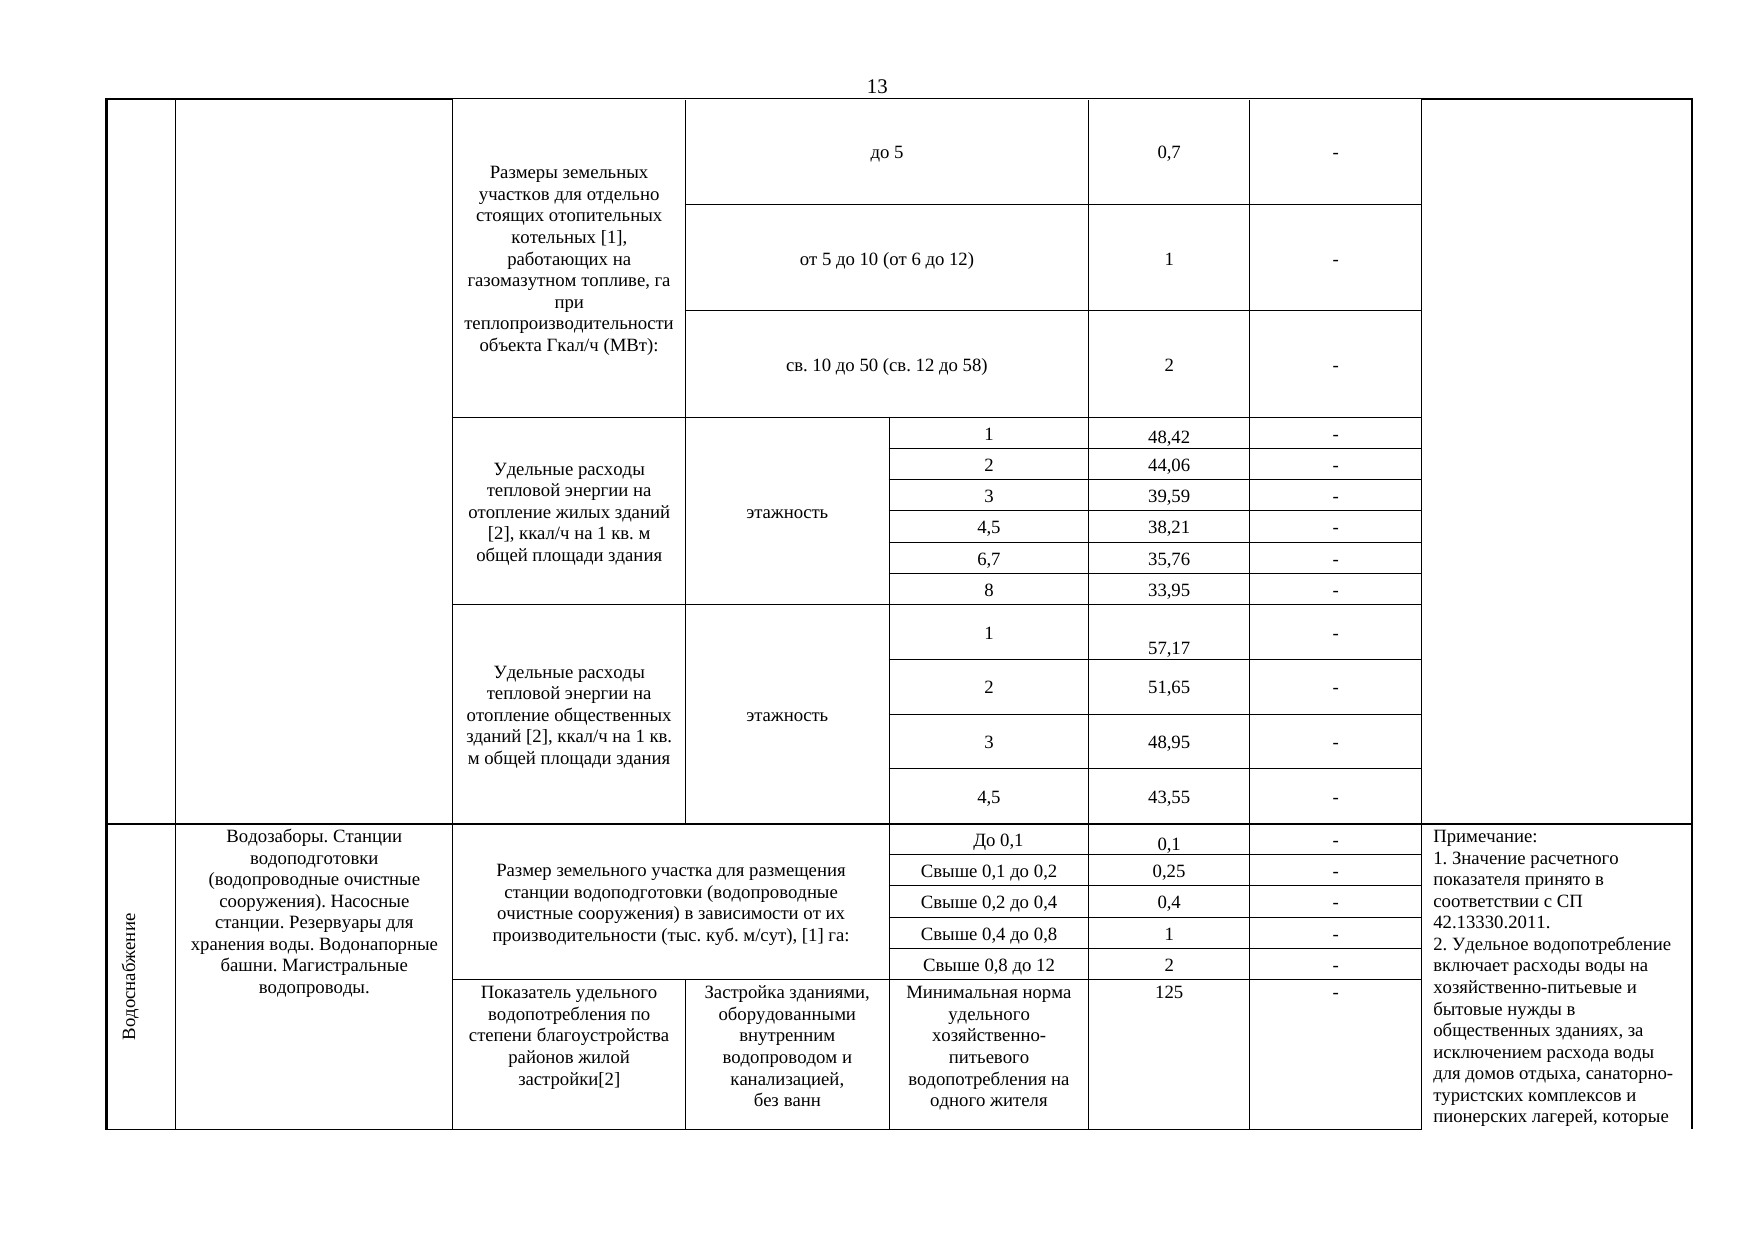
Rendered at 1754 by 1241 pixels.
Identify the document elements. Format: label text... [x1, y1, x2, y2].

table_cell - [1250, 449, 1421, 479]
table_cell 48,42 [1089, 418, 1249, 448]
table_cell Застройка зданиями, оборудованными внутренним водопроводом и канализацией, без ванн [686, 980, 889, 1129]
table_cell 0,25 [1089, 855, 1249, 885]
table_cell 125 [1089, 980, 1249, 1129]
table_cell 8 [890, 574, 1088, 604]
table_cell Удельные расходы тепловой энергии на отопление жилых зданий [2], ккал/ч на 1 кв. м общей площади здания [453, 418, 685, 604]
table_cell 3 [890, 480, 1088, 510]
table_cell Удельные расходы тепловой энергии на отопление общественных зданий [2], ккал/ч на 1 кв. м общей площади здания [453, 605, 685, 823]
table_cell 39,59 [1089, 480, 1249, 510]
table_cell 6,7 [890, 543, 1088, 573]
table_cell - [1249, 99, 1421, 204]
table_cell этажность [686, 418, 889, 604]
table_cell 48,95 [1089, 715, 1249, 768]
table_cell 51,65 [1089, 660, 1249, 713]
table_cell - [1250, 715, 1421, 768]
table_cell - [1250, 769, 1421, 823]
table_cell 4,5 [890, 769, 1088, 823]
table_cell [453, 980, 685, 1129]
table_cell 2 [890, 449, 1088, 479]
table_cell Свыше 0,8 до 12 [890, 949, 1088, 979]
table_cell св. 10 до 50 (св. 12 до 58) [686, 311, 1088, 417]
table_cell 1 [1089, 205, 1249, 310]
table_cell - [1250, 855, 1421, 885]
table_cell - [1250, 949, 1421, 979]
table_cell 0,1 [1089, 825, 1249, 854]
table_cell Примечание: 1. Значение расчетного показателя принято в соответствии с СП 42.13330.2011. 2. Удельное водопотребление включает расходы воды на хозяйственно-питьевые и бытовые нужды в общественных зданиях, за исключением расхода воды для домов отдыха, санаторно-туристских комплексов и пионерских лагерей, которые должны приниматься согласно технологических данных. 3. Расстояние от инженерных коммуникаций до объектов культурного наследия и их территорий следует принимать из расчета, м., не менее: от сетей водопровода, канализации и теплоснабжения (кроме разводящих) – 15, от других подземных инженерных сетей – 5. 4. В условиях реконструкции объектов культурного наследия указанные расстояния допускается сокращать, но принимать, м., не менее: от водонесущих сетей – 5, неводонесущих – 2. [1422, 825, 1691, 1129]
table_cell 33,95 [1089, 574, 1249, 604]
table_cell 1 [1089, 918, 1249, 948]
table_cell 38,21 [1089, 511, 1249, 542]
table_cell Свыше 0,2 до 0,4 [890, 886, 1088, 917]
table_cell - [1250, 205, 1421, 310]
table_cell - [1250, 311, 1421, 417]
table_cell - [1250, 574, 1421, 604]
table_cell - [1250, 660, 1421, 713]
table_cell 35,76 [1089, 543, 1249, 573]
table_cell - [1250, 886, 1421, 917]
table_cell - [1250, 918, 1421, 948]
table_cell 2 [1089, 949, 1249, 979]
table_cell 1 [890, 605, 1088, 659]
table_cell 4,5 [890, 511, 1088, 542]
table_cell 3 [890, 715, 1088, 768]
table_cell Свыше 0,4 до 0,8 [890, 918, 1088, 948]
table_cell 43,55 [1089, 769, 1249, 823]
table_cell До 0,1 [890, 825, 1088, 854]
table_cell до 5 [685, 99, 1088, 204]
table_cell Размеры земельных участков для отдельно стоящих отопительных котельных [1], работающих на газомазутном топливе, га при теплопроизводительности объекта Гкал/ч (МВт): [453, 99, 685, 417]
table_cell 0,4 [1089, 886, 1249, 917]
table_cell Свыше 0,1 до 0,2 [890, 855, 1088, 885]
table_cell Размер земельного участка для размещения станции водоподготовки (водопроводные очистные сооружения) в зависимости от их производительности (тыс. куб. м/сут), [1] га: [453, 825, 889, 979]
table_cell Водоснабжение [108, 825, 175, 1129]
table_cell Водозаборы. Станции водоподготовки (водопроводные очистные сооружения). Насосные станции. Резервуары для хранения воды. Водонапорные башни. Магистральные водопроводы. [176, 825, 452, 1129]
table_cell - [1250, 480, 1421, 510]
table_cell - [1250, 605, 1421, 659]
table_cell 44,06 [1089, 449, 1249, 479]
table_cell 1 [890, 418, 1088, 448]
table_cell от 5 до 10 (от 6 до 12) [686, 205, 1088, 310]
table_cell - [1250, 511, 1421, 542]
table_cell 2 [1089, 311, 1249, 417]
table_cell - [1250, 825, 1421, 854]
table_cell 0,7 [1089, 99, 1249, 204]
table_cell 57,17 [1089, 605, 1249, 659]
table_cell - [1250, 418, 1421, 448]
table_cell - [1250, 543, 1421, 573]
table_cell 2 [890, 660, 1088, 713]
table_cell этажность [686, 605, 889, 823]
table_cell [890, 980, 1088, 1129]
table_cell - [1250, 980, 1421, 1129]
